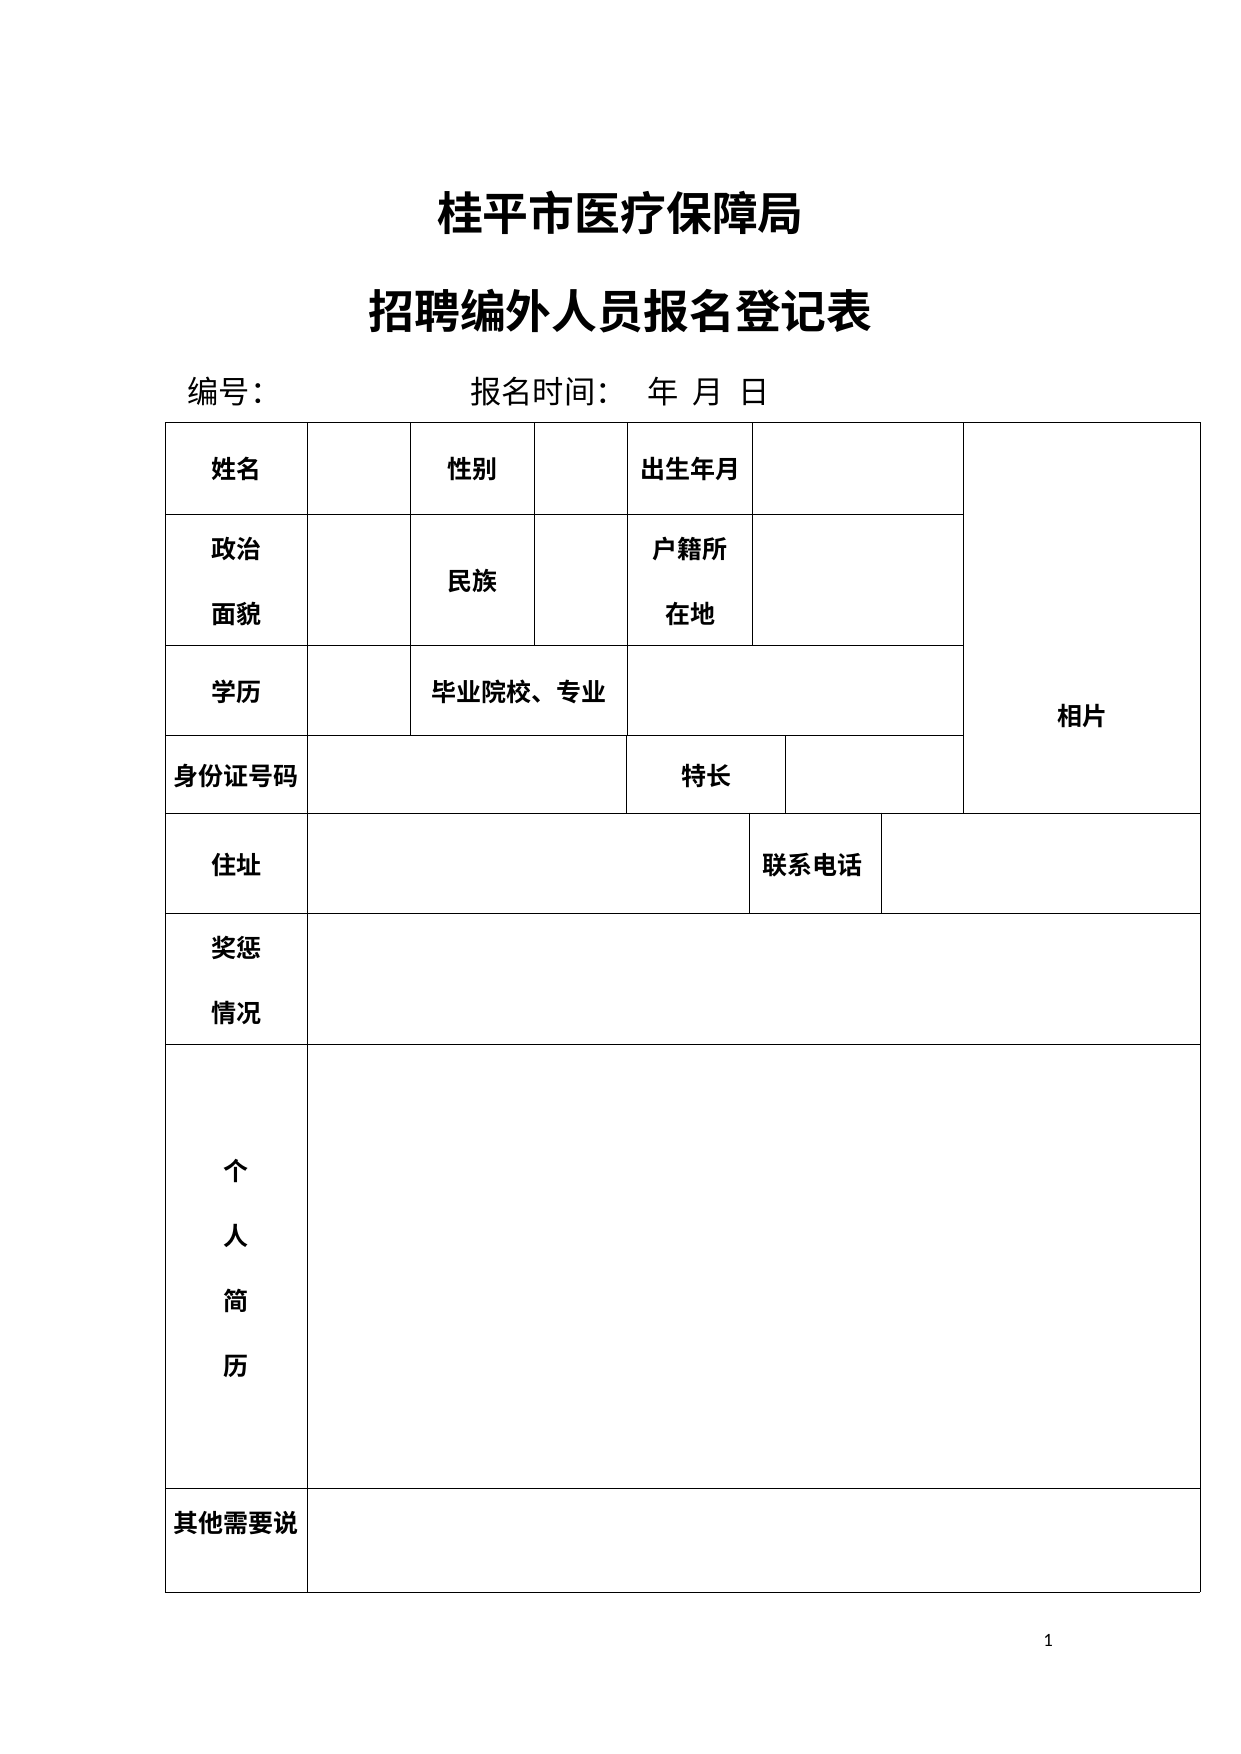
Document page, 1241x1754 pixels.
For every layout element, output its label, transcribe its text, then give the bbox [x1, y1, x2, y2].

table_cell [882, 814, 1200, 913]
table_cell [628, 646, 963, 735]
table_cell 住址 [166, 814, 307, 913]
text 编号： 报名时间： 年 月 日 [187, 357, 1053, 422]
table_cell [786, 736, 963, 813]
text 桂平市医疗保障局 [187, 162, 1053, 259]
table_cell 其他需要说明的情况 [166, 1489, 307, 1591]
table_cell 户籍所 在地 [628, 515, 752, 645]
table_cell [308, 736, 626, 813]
text 招聘编外人员报名登记表 [187, 259, 1053, 357]
table_header 出生年月 [628, 423, 752, 514]
table_cell 学历 [166, 646, 307, 735]
table_cell [753, 515, 963, 645]
table_cell [308, 646, 410, 735]
table_cell 毕业院校、专业 [411, 646, 627, 735]
table_cell 联系电话 [750, 814, 881, 913]
table_header 性别 [411, 423, 534, 514]
table_cell [308, 914, 1200, 1044]
table_cell 奖惩 情况 [166, 914, 307, 1044]
table_cell 特长 [627, 736, 785, 813]
table_header 姓名 [166, 423, 307, 514]
table_header [753, 423, 963, 514]
table_cell 身份证号码 [166, 736, 307, 813]
table_cell [308, 814, 749, 913]
table_cell [535, 515, 627, 645]
table_cell [308, 1489, 1200, 1591]
table_cell [308, 515, 410, 645]
table_cell 政治 面貌 [166, 515, 307, 645]
table_cell 个 人 简 历 [166, 1045, 307, 1488]
table_header 相片 [964, 423, 1200, 813]
table_cell 民族 [411, 515, 534, 645]
table_header [535, 423, 627, 514]
table_cell [308, 1045, 1200, 1488]
table_header [308, 423, 410, 514]
